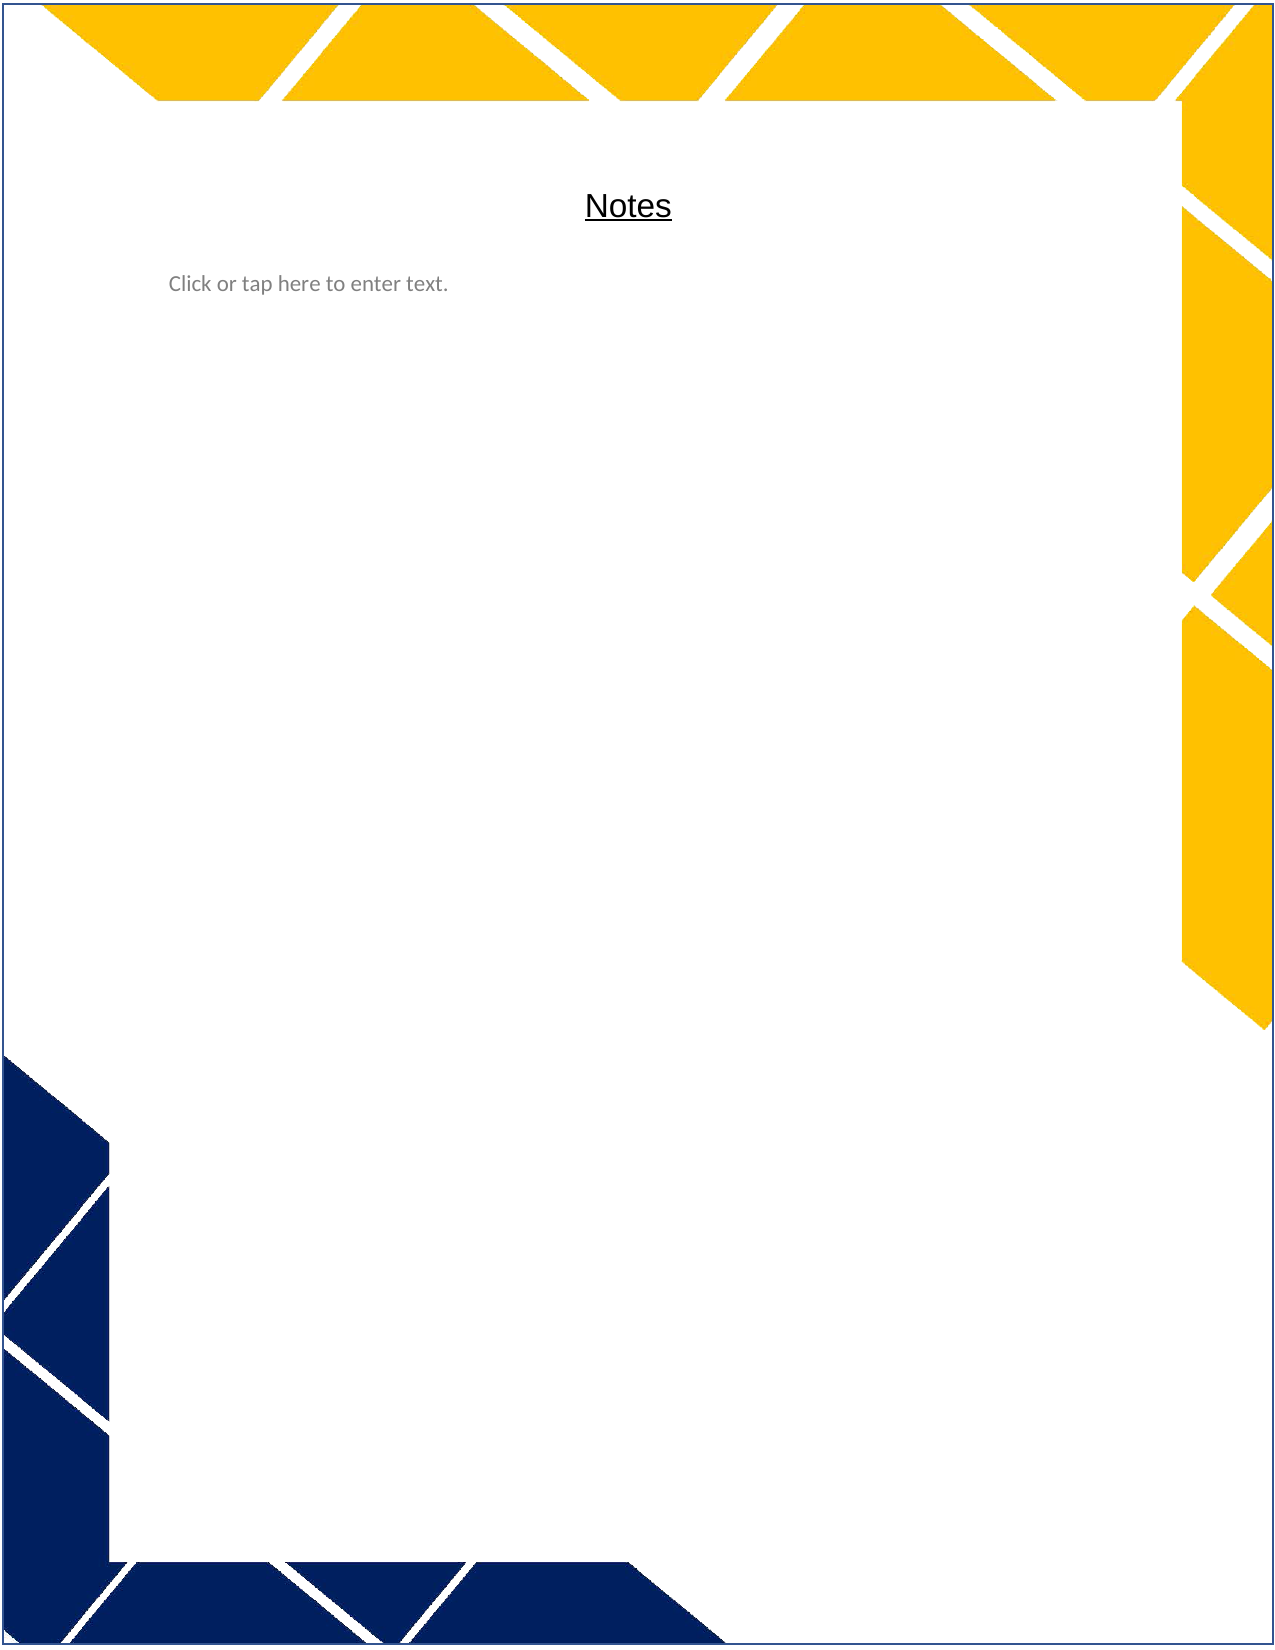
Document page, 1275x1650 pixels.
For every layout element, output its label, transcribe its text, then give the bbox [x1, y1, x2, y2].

picture [4, 5, 1272, 1643]
list Notes [75, 186, 1181, 224]
